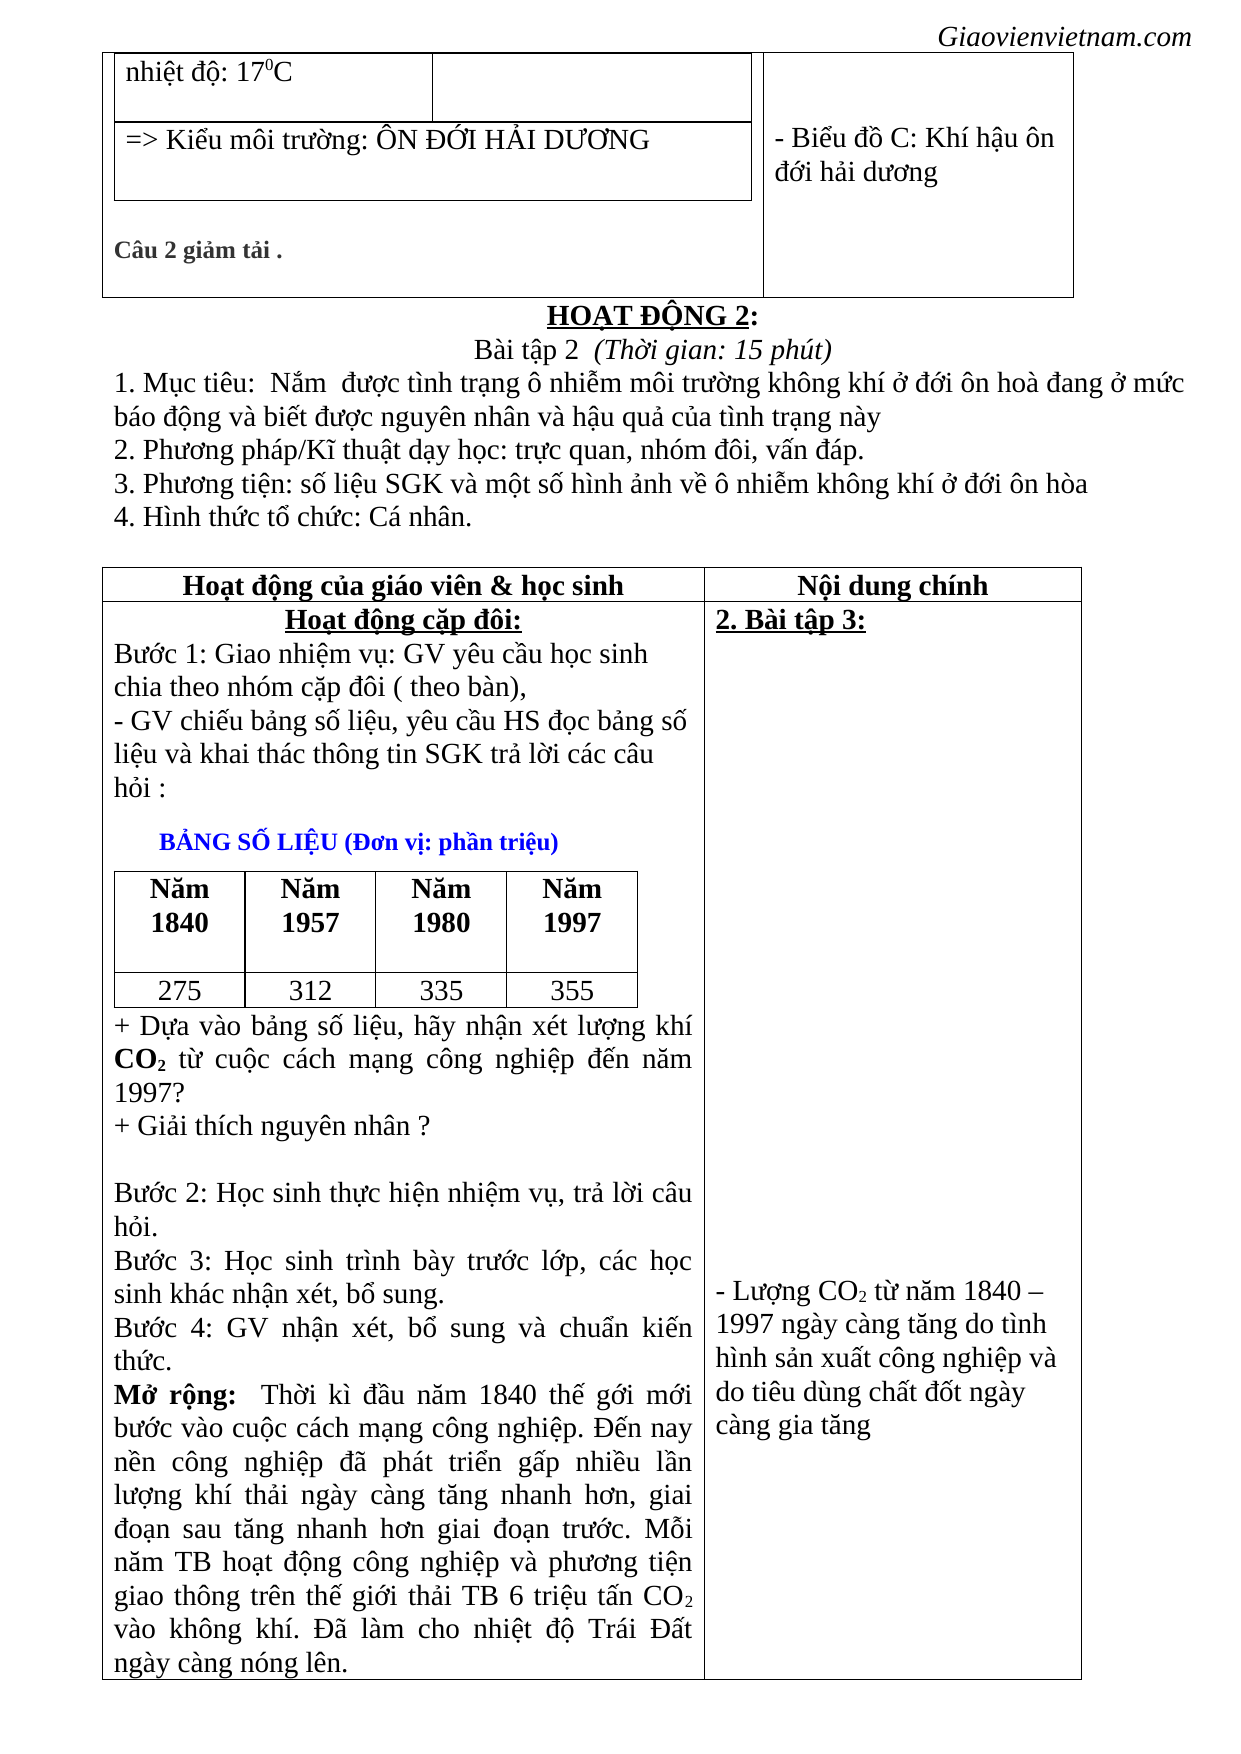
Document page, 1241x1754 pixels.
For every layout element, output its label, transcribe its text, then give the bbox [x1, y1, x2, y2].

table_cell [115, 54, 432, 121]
text Bài tập 2 (Thời gian: 15 phút) [113, 332, 1192, 365]
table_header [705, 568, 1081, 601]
text 1. Mục tiêu: Nắm được tình trạng ô nhiễm môi trường không khí ở đới ôn hoà đang ở mức báo động và biết được nguyên nhân và hậu quả của tình trạng này [113, 365, 1192, 432]
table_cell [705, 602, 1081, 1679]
text 4. Hình thức tổ chức: Cá nhân. [113, 499, 1192, 533]
text HOẠT ĐỘNG 2: [113, 298, 1192, 332]
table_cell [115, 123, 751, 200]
text 2. Phương pháp/Kĩ thuật dạy học: trực quan, nhóm đôi, vấn đáp. [113, 432, 1192, 466]
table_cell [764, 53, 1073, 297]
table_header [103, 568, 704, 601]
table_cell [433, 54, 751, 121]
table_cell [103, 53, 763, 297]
text 3. Phương tiện: số liệu SGK và một số hình ảnh về ô nhiễm không khí ở đới ôn hòa [113, 466, 1192, 499]
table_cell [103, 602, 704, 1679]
